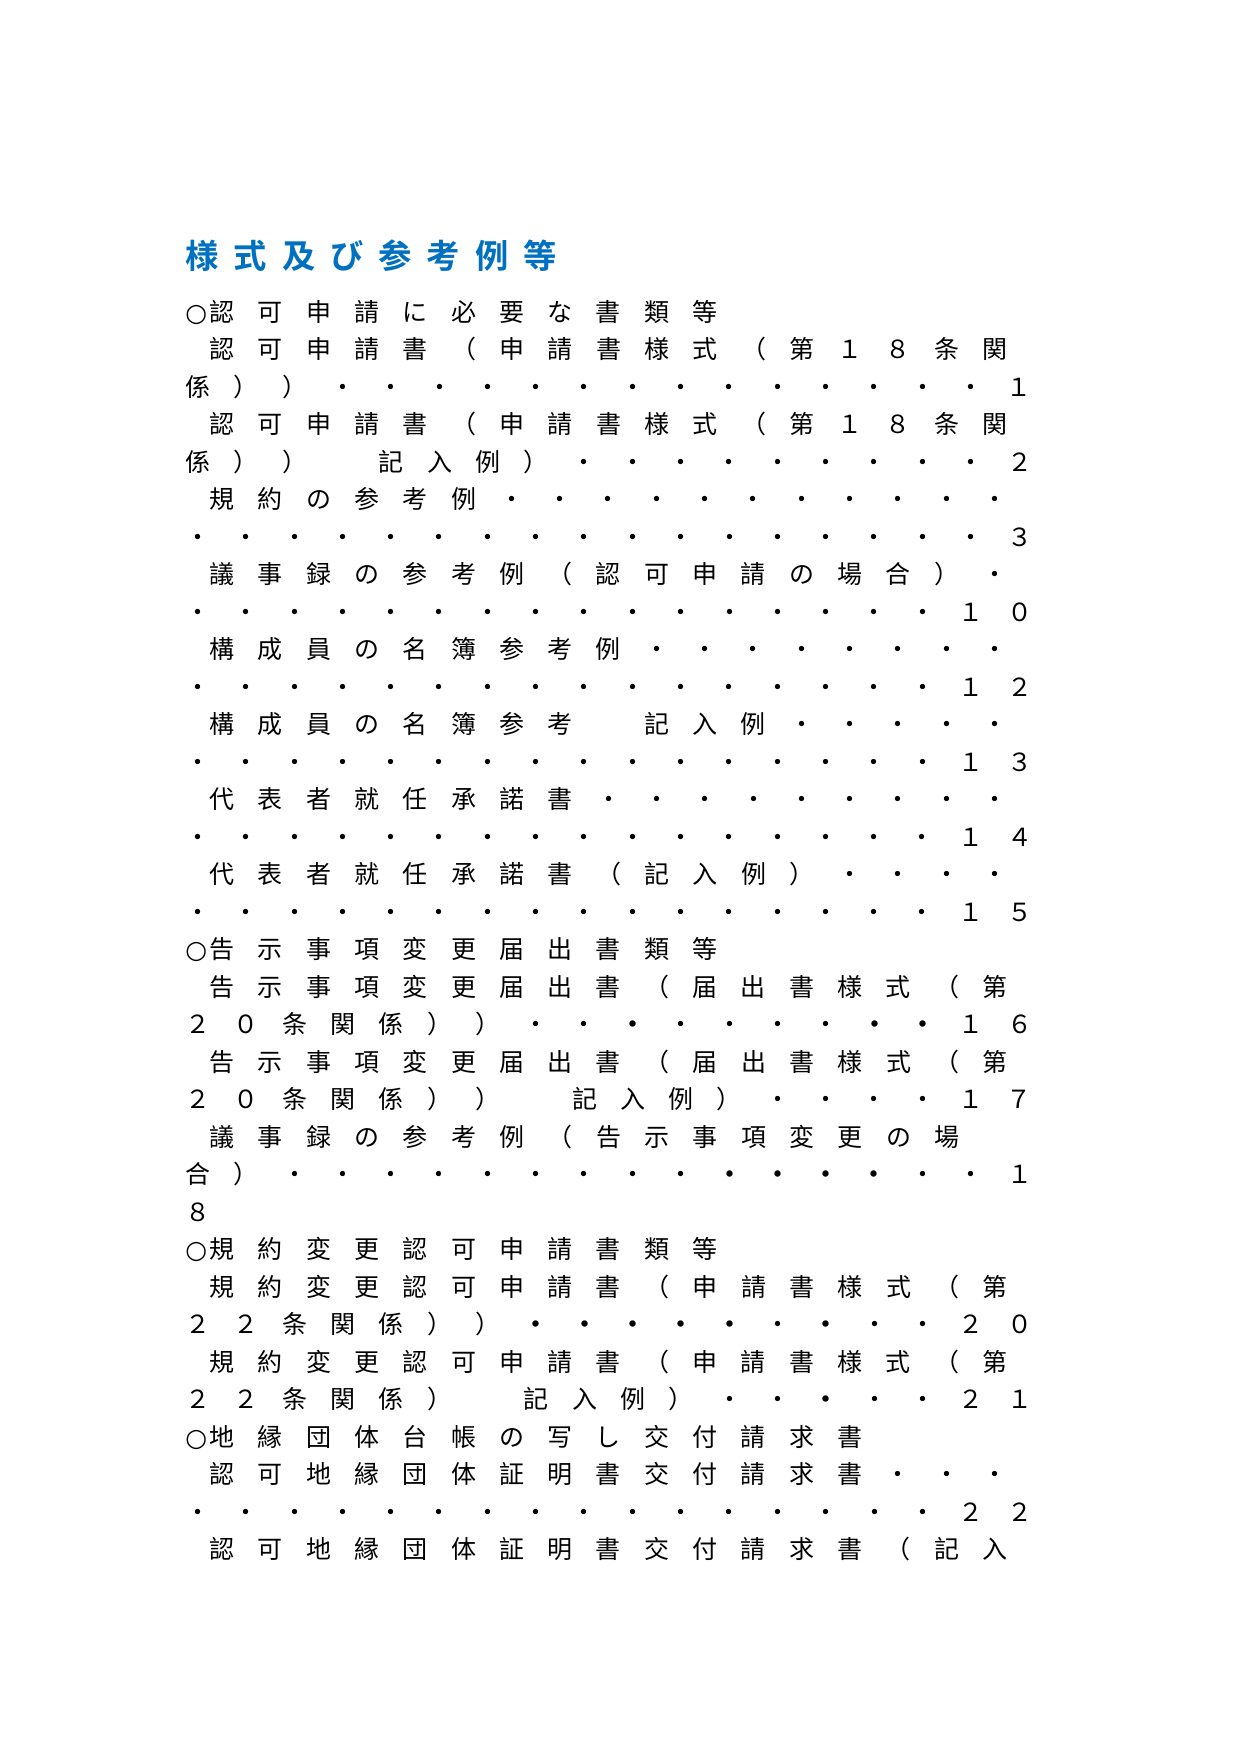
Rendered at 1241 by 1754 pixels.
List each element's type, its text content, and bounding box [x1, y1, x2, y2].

text 議事録の参考例（認可申請の場合）・・・・・・・・・・・・・・・・・１０ [185, 554, 1055, 629]
text 構成員の名簿参考 記入例・・・・・・・・・・・・・・・・・・・・・１３ [185, 704, 1055, 779]
text 告示事項変更届出書（届出書様式（第２０条関係）） 記入例）・・・・１７ [185, 1042, 1055, 1117]
text 規約変更認可申請書（申請書様式（第２２条関係））・・・・・・・・・２０ [185, 1267, 1055, 1342]
text 認可地縁団体証明書交付請求書・・・・・・・・・・・・・・・・・・・２２ [185, 1454, 1055, 1529]
text ○告示事項変更届出書類等 [185, 929, 1055, 967]
text 代表者就任承諾書・・・・・・・・・・・・・・・・・・・・・・・・・１４ [185, 779, 1055, 854]
text ○認可申請に必要な書類等 [185, 292, 1055, 329]
text 構成員の名簿参考例・・・・・・・・・・・・・・・・・・・・・・・・１２ [185, 629, 1055, 704]
text ○地縁団体台帳の写し交付請求書 [185, 1417, 1055, 1454]
text 認可申請書（申請書様式（第１８条関係）） 記入例）・・・・・・・・・２ [185, 404, 1055, 479]
text 認可申請書（申請書様式（第１８条関係））・・・・・・・・・・・・・・１ [185, 329, 1055, 404]
text ○規約変更認可申請書類等 [185, 1229, 1055, 1267]
text 規約の参考例・・・・・・・・・・・・・・・・・・・・・・・・・・・・３ [185, 479, 1055, 554]
text 告示事項変更届出書（届出書様式（第２０条関係））・・・・・・・・・１６ [185, 967, 1055, 1042]
text 議事録の参考例（告示事項変更の場合）・・・・・・・・・・・・・・・１８ [185, 1117, 1055, 1229]
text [185, 1529, 1055, 1567]
text 代表者就任承諾書（記入例）・・・・・・・・・・・・・・・・・・・・１５ [185, 854, 1055, 929]
text 様式及び参考例等 [185, 217, 1055, 292]
text 規約変更認可申請書（申請書様式（第２２条関係） 記入例）・・・・・２１ [185, 1342, 1055, 1417]
